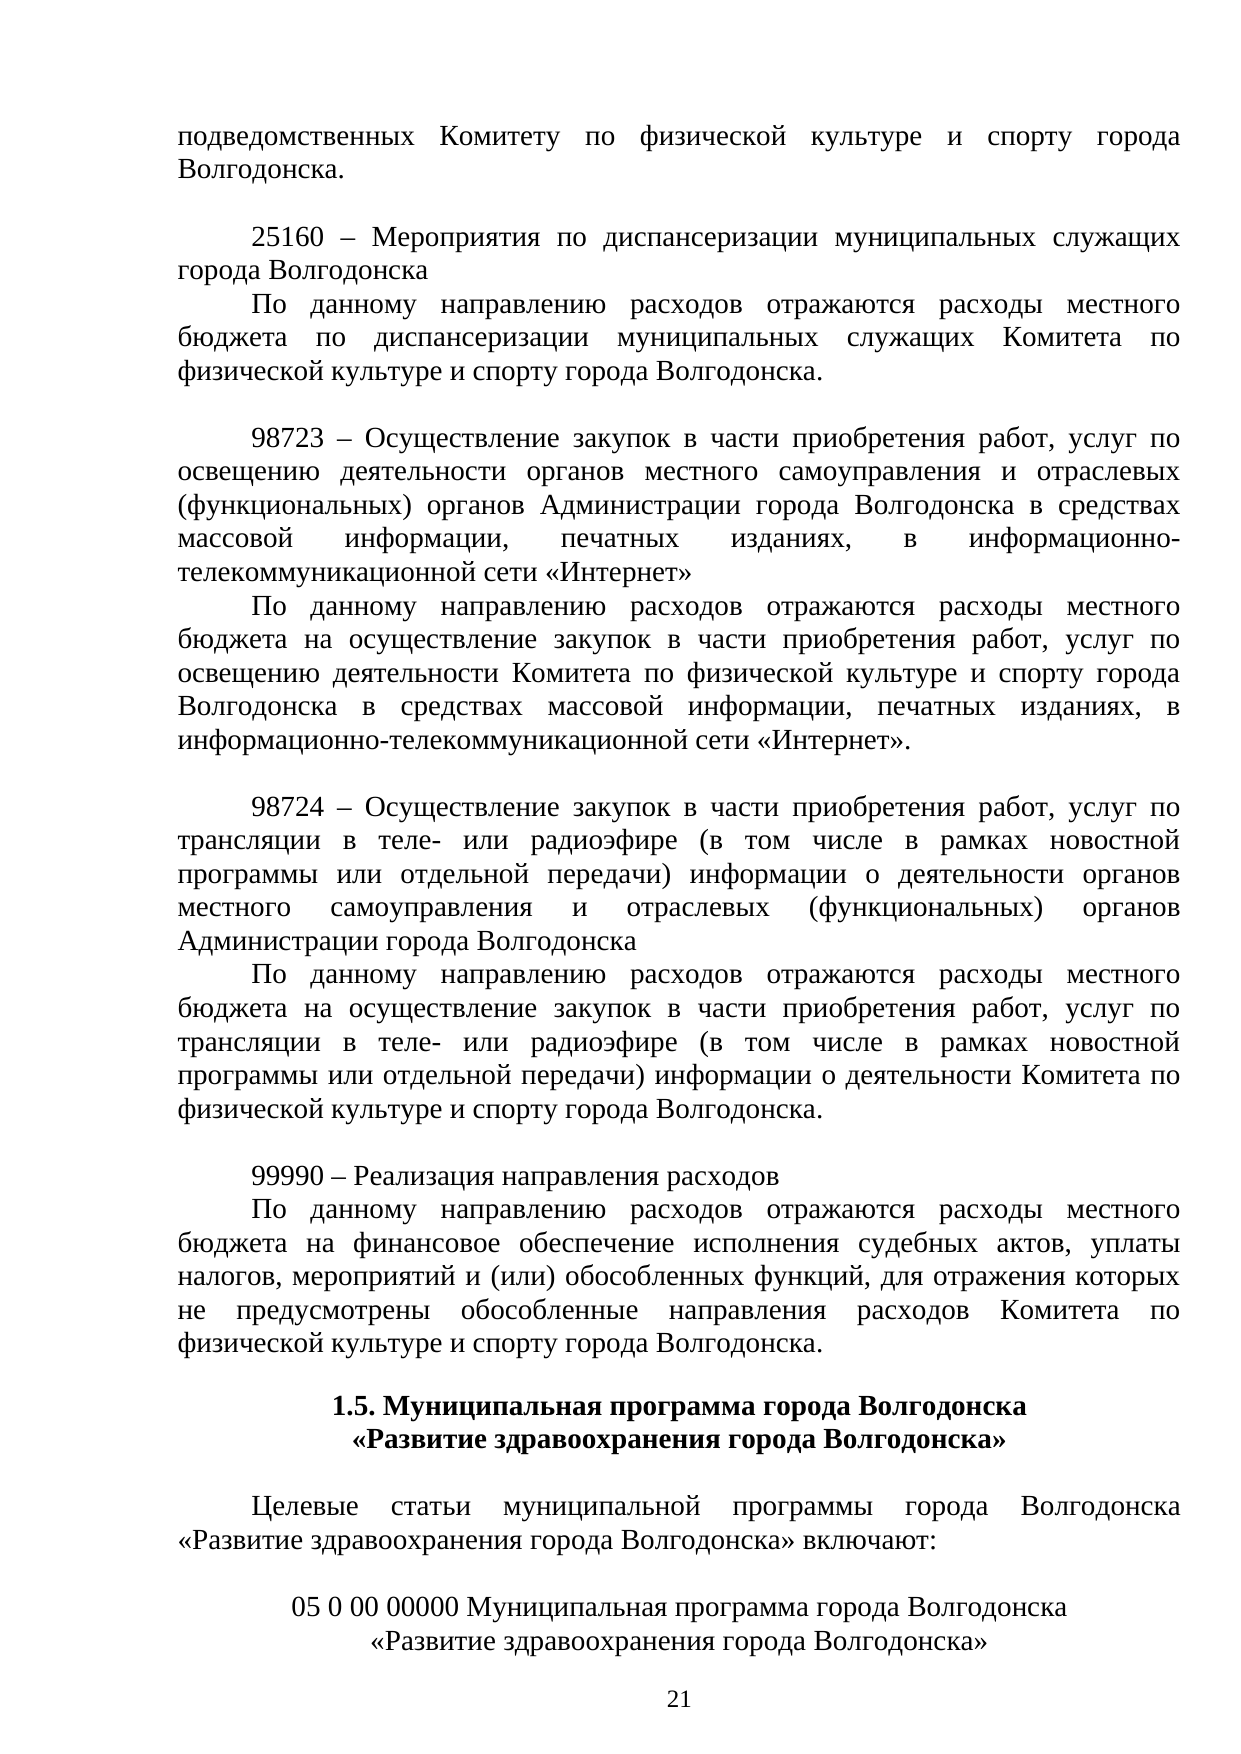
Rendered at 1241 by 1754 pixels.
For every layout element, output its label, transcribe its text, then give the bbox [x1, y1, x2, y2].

text «Развитие здравоохранения города Волгодонска» [177, 1623, 1181, 1656]
text 98724 – Осуществление закупок в части приобретения работ, услуг по трансляции в теле- или радиоэфире (в том числе в рамках новостной программы или отдельной передачи) информации о деятельности органов местного самоуправления и отраслевых (функциональных) органов Администрации города Волгодонска [177, 789, 1181, 957]
text 1.5. Муниципальная программа города Волгодонска [177, 1388, 1181, 1421]
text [177, 118, 1181, 185]
text 98723 – Осуществление закупок в части приобретения работ, услуг по освещению деятельности органов местного самоуправления и отраслевых (функциональных) органов Администрации города Волгодонска в средствах массовой информации, печатных изданиях, в информационно-телекоммуникационной сети «Интернет» [177, 420, 1181, 588]
text По данному направлению расходов отражаются расходы местного бюджета на осуществление закупок в части приобретения работ, услуг по освещению деятельности Комитета по физической культуре и спорту города Волгодонска в средствах массовой информации, печатных изданиях, в информационно-телекоммуникационной сети «Интернет». [177, 588, 1181, 755]
text 99990 – Реализация направления расходов [177, 1158, 1181, 1191]
text Целевые статьи муниципальной программы города Волгодонска «Развитие здравоохранения города Волгодонска» включают: [177, 1488, 1181, 1556]
text По данному направлению расходов отражаются расходы местного бюджета на финансовое обеспечение исполнения судебных актов, уплаты налогов, мероприятий и (или) обособленных функций, для отражения которых не предусмотрены обособленные направления расходов Комитета по физической культуре и спорту города Волгодонска. [177, 1191, 1181, 1359]
text По данному направлению расходов отражаются расходы местного бюджета на осуществление закупок в части приобретения работ, услуг по трансляции в теле- или радиоэфире (в том числе в рамках новостной программы или отдельной передачи) информации о деятельности Комитета по физической культуре и спорту города Волгодонска. [177, 957, 1181, 1124]
text 25160 – Мероприятия по диспансеризации муниципальных служащих города Волгодонска [177, 219, 1181, 286]
text «Развитие здравоохранения города Волгодонска» [177, 1421, 1181, 1455]
text По данному направлению расходов отражаются расходы местного бюджета по диспансеризации муниципальных служащих Комитета по физической культуре и спорту города Волгодонска. [177, 286, 1181, 386]
text 05 0 00 00000 Муниципальная программа города Волгодонска [177, 1589, 1181, 1623]
